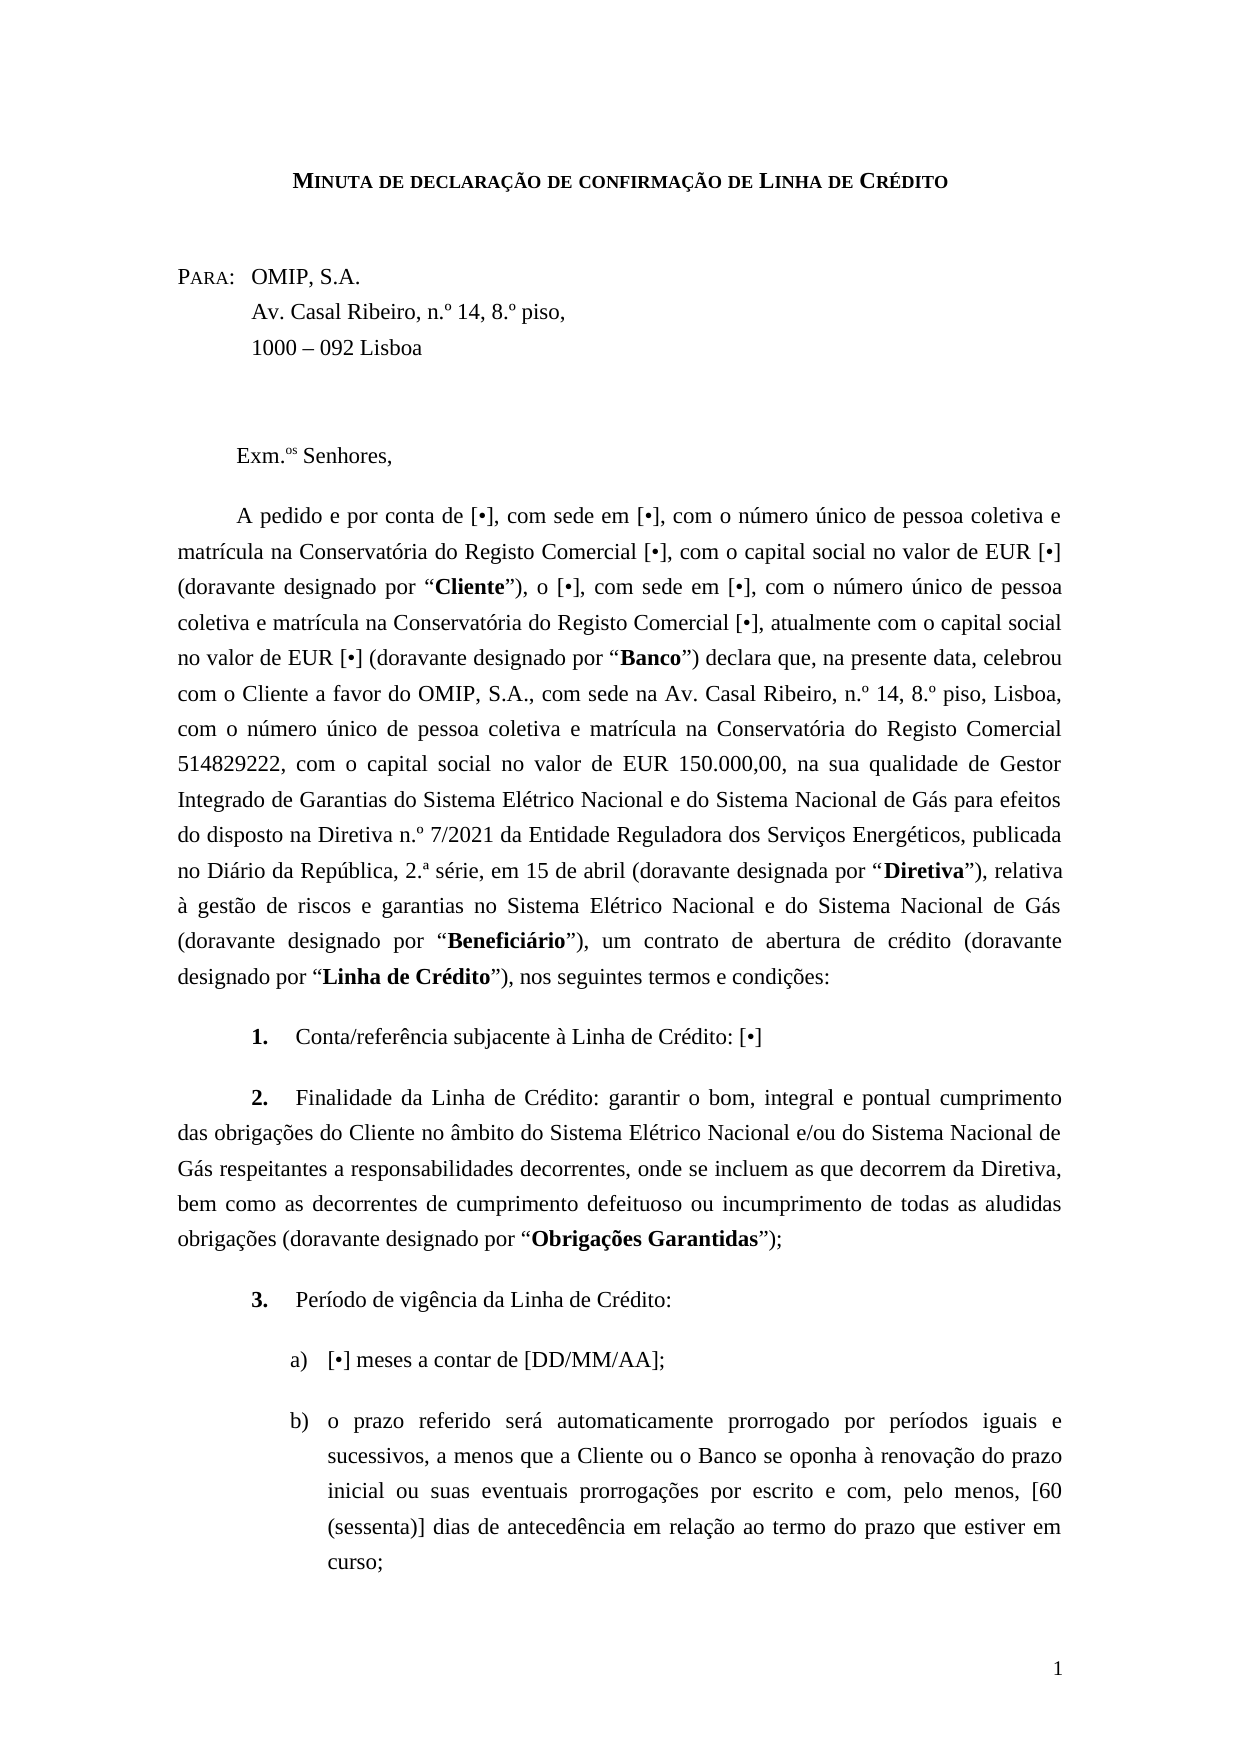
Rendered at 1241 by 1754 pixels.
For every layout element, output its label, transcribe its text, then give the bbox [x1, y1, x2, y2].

list [•] meses a contar de [DD/MM/AA]; [290, 1339, 1063, 1375]
list o prazo referido será automaticamente prorrogado por períodos iguais e sucessivos, a menos que a Cliente ou o Banco se oponha à renovação do prazo inicial ou suas eventuais prorrogações por escrito e com, pelo menos, [60 (sessenta)] dias de antecedência em relação ao termo do prazo que estiver em curso; [290, 1400, 1063, 1577]
text A pedido e por conta de [•], com sede em [•], com o número único de pessoa coletiva e matrícula na Conservatória do Registo Comercial [•], com o capital social no valor de EUR [•] (doravante designado por “Cliente”), o [•], com sede em [•], com o número único de pessoa coletiva e matrícula na Conservatória do Registo Comercial [•], atualmente com o capital social no valor de EUR [•] (doravante designado por “Banco”) declara que, na presente data, celebrou com o Cliente a favor do OMIP, S.A., com sede na Av. Casal Ribeiro, n.º 14, 8.º piso, Lisboa, com o número único de pessoa coletiva e matrícula na Conservatória do Registo Comercial 514829222, com o capital social no valor de EUR 150.000,00, na sua qualidade de Gestor Integrado de Garantias do Sistema Elétrico Nacional e do Sistema Nacional de Gás para efeitos do disposto na Diretiva n.º 7/2021 da Entidade Reguladora dos Serviços Energéticos, publicada no Diário da República, 2.ª série, em 15 de abril (doravante designada por “Diretiva”), relativa à gestão de riscos e garantias no Sistema Elétrico Nacional e do Sistema Nacional de Gás (doravante designado por “Beneficiário”), um contrato de abertura de crédito (doravante designado por “Linha de Crédito”), nos seguintes termos e condições: [177, 496, 1063, 991]
text Para: OMIP, S.A. [177, 256, 1063, 291]
text Av. Casal Ribeiro, n.º 14, 8.º piso, [251, 291, 1063, 327]
list Conta/referência subjacente à Linha de Crédito: [•] [177, 1016, 1063, 1052]
list Finalidade da Linha de Crédito: garantir o bom, integral e pontual cumprimento das obrigações do Cliente no âmbito do Sistema Elétrico Nacional e/ou do Sistema Nacional de Gás respeitantes a responsabilidades decorrentes, onde se incluem as que decorrem da Diretiva, bem como as decorrentes de cumprimento defeituoso ou incumprimento de todas as aludidas obrigações (doravante designado por “Obrigações Garantidas”); [177, 1077, 1063, 1254]
text Minuta de declaração de confirmação de Linha de Crédito [177, 160, 1063, 196]
list Período de vigência da Linha de Crédito: [177, 1279, 1063, 1314]
text 1000 – 092 Lisboa [251, 327, 1063, 362]
text Exm.os Senhores, [177, 435, 1063, 471]
